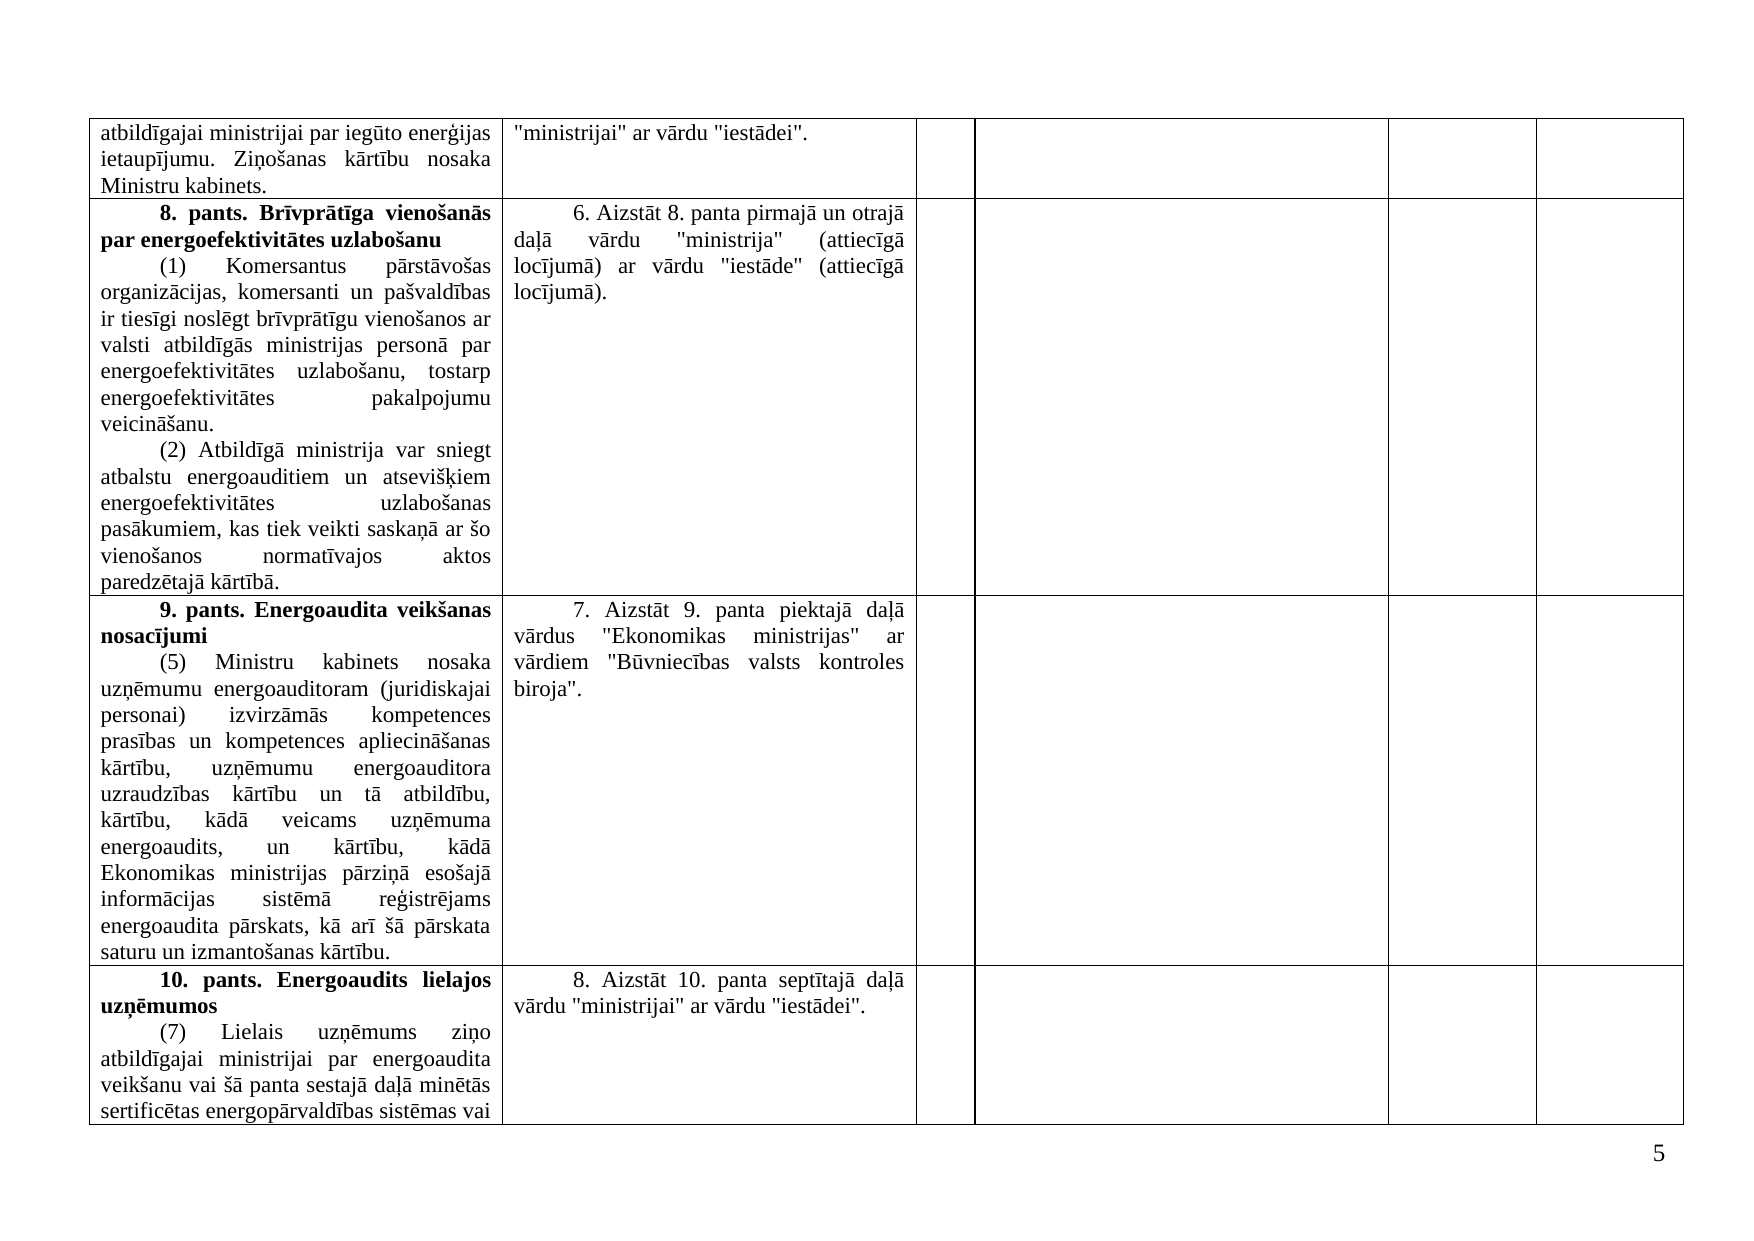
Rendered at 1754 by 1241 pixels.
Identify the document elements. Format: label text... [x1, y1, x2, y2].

table_cell 7. Aizstāt 9. panta piektajā daļā vārdus "Ekonomikas ministrijas" ar vārdiem "Būvniecības valsts kontroles biroja". [503, 596, 916, 964]
table_cell [917, 199, 974, 594]
table_cell [1389, 596, 1536, 964]
table_cell [917, 966, 974, 1124]
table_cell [90, 119, 502, 198]
table_cell [1389, 966, 1536, 1124]
table_cell 8. pants. Brīvprātīga vienošanās par energoefektivitātes uzlabošanu (1) Komersantus pārstāvošas organizācijas, komersanti un pašvaldības ir tiesīgi noslēgt brīvprātīgu vienošanos ar valsti atbildīgās ministrijas personā par energoefektivitātes uzlabošanu, tostarp energoefektivitātes pakalpojumu veicināšanu. (2) Atbildīgā ministrija var sniegt atbalstu energoauditiem un atsevišķiem energoefektivitātes uzlabošanas pasākumiem, kas tiek veikti saskaņā ar šo vienošanos normatīvajos aktos paredzētajā kārtībā. [90, 199, 502, 594]
table_cell [917, 119, 974, 198]
table_cell [976, 119, 1388, 198]
table_cell 6. Aizstāt 8. panta pirmajā un otrajā daļā vārdu "ministrija" (attiecīgā locījumā) ar vārdu "iestāde" (attiecīgā locījumā). [503, 199, 916, 594]
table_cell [503, 119, 916, 198]
table_cell [1537, 596, 1683, 964]
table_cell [90, 966, 502, 1124]
table_cell [917, 596, 974, 964]
table_cell [1389, 119, 1536, 198]
table_cell [1389, 199, 1536, 594]
table_cell [976, 199, 1388, 594]
table_cell [976, 966, 1388, 1124]
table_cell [503, 966, 916, 1124]
table_cell 9. pants. Energoaudita veikšanas nosacījumi (5) Ministru kabinets nosaka uzņēmumu energoauditoram (juridiskajai personai) izvirzāmās kompetences prasības un kompetences apliecināšanas kārtību, uzņēmumu energoauditora uzraudzības kārtību un tā atbildību, kārtību, kādā veicams uzņēmuma energoaudits, un kārtību, kādā Ekonomikas ministrijas pārziņā esošajā informācijas sistēmā reģistrējams energoaudita pārskats, kā arī šā pārskata saturu un izmantošanas kārtību. [90, 596, 502, 964]
table_cell [976, 596, 1388, 964]
table_cell [1537, 966, 1683, 1124]
table_cell [1537, 199, 1683, 594]
table_cell [1537, 119, 1683, 198]
